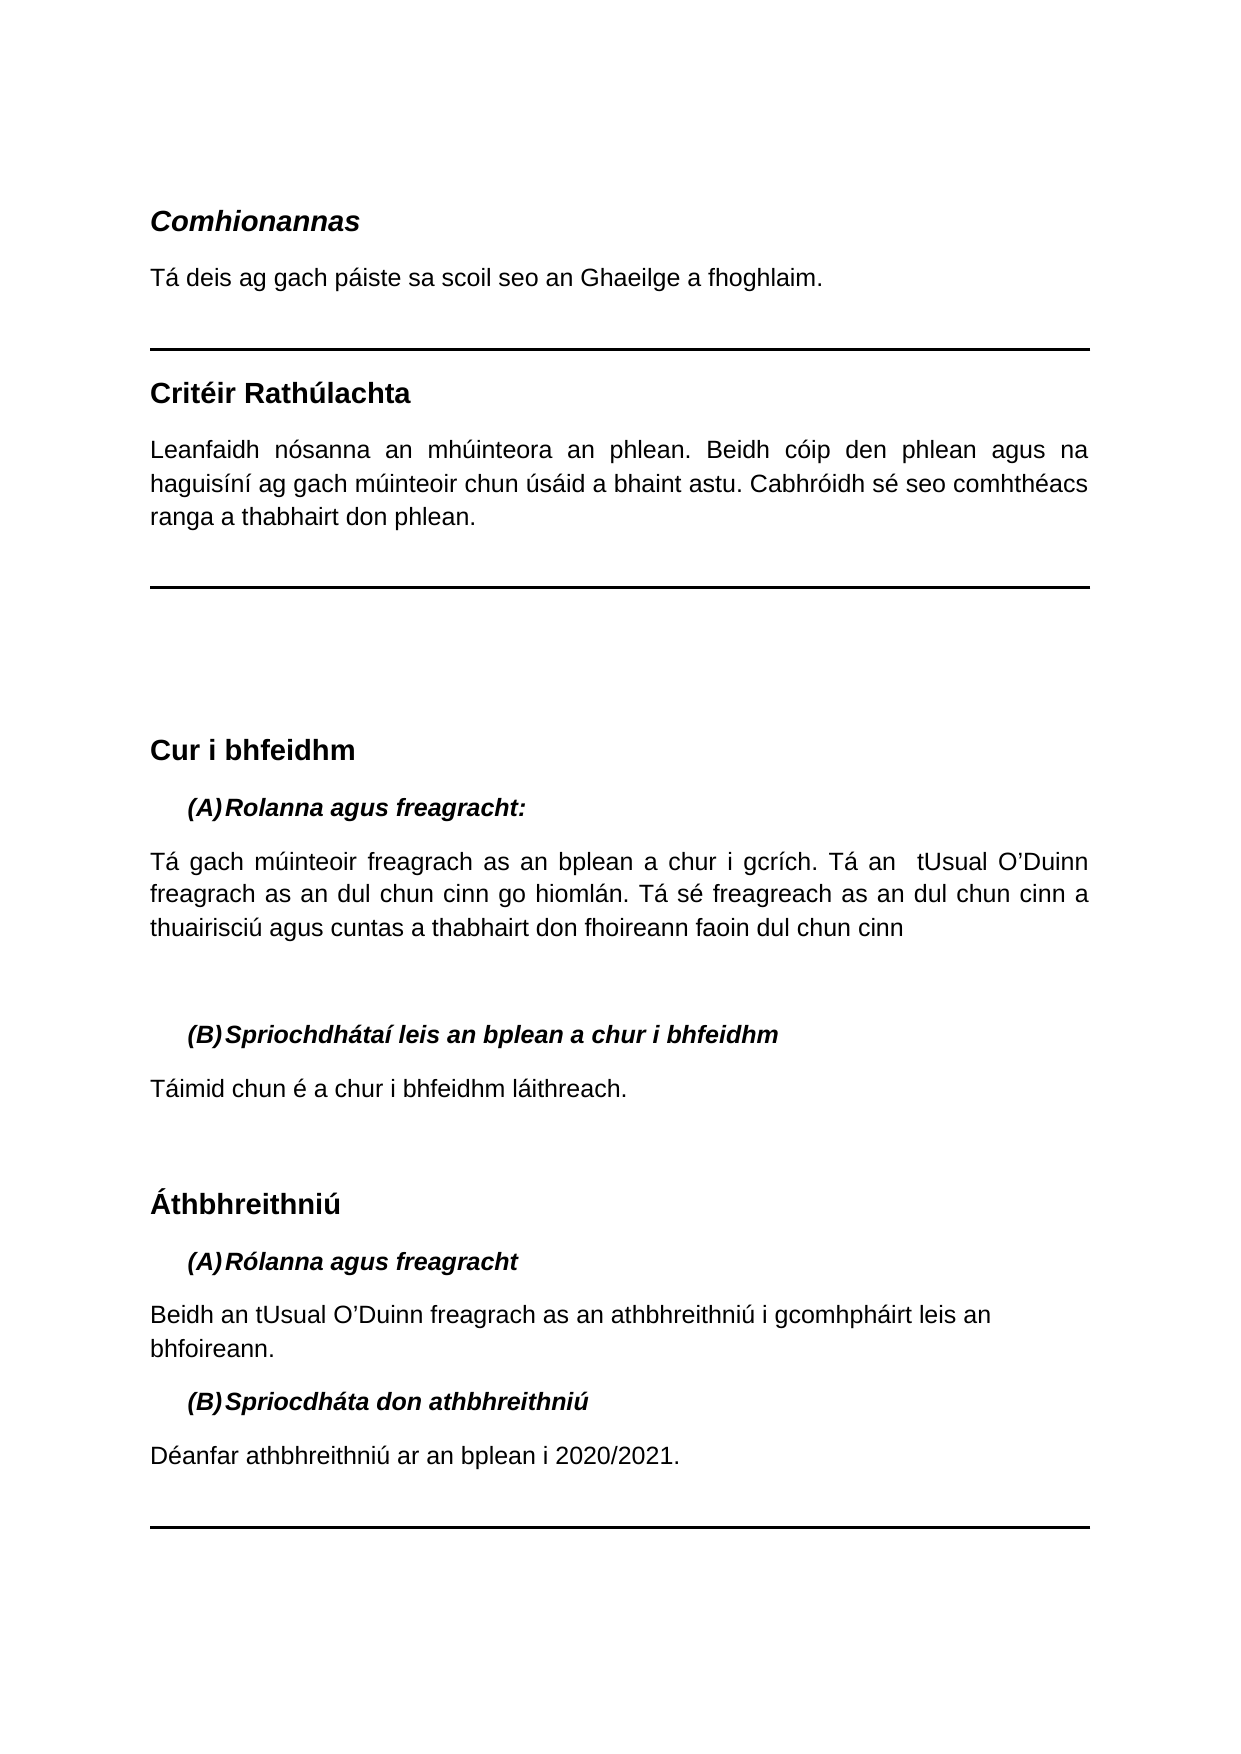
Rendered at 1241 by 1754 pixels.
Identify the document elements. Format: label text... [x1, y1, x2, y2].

list Rólanna agus freagracht [187, 1247, 1090, 1275]
text Leanfaidh nósanna an mhúinteora an phlean. Beidh cóip den phlean agus na haguisíní ag gach múinteoir chun úsáid a bhaint astu. Cabhróidh sé seo comhthéacs ranga a thabhairt don phlean. [150, 436, 1090, 530]
text Tá deis ag gach páiste sa scoil seo an Ghaeilge a fhoghlaim. [150, 263, 1090, 292]
text Táimid chun é a chur i bhfeidhm láithreach. [150, 1074, 1090, 1103]
text Déanfar athbhreithniú ar an bplean i 2020/2021. [150, 1441, 1090, 1470]
list Rolanna agus freagracht: [187, 793, 1090, 821]
text Beidh an tUsual O’Duinn freagrach as an athbhreithniú i gcomhpháirt leis an bhfoireann. [150, 1301, 1090, 1362]
text Tá gach múinteoir freagrach as an bplean a chur i gcrích. Tá an tUsual O’Duinn freagrach as an dul chun cinn go hiomlán. Tá sé freagreach as an dul chun cinn a thuairisciú agus cuntas a thabhairt don fhoireann faoin dul chun cinn [150, 846, 1090, 941]
text Comhionannas [150, 204, 1090, 237]
text Critéir Rathúlachta [150, 376, 1090, 410]
list Spriochdhátaí leis an bplean a chur i bhfeidhm [187, 1020, 1090, 1049]
text Cur i bhfeidhm [150, 733, 1090, 767]
text Áthbhreithniú [150, 1187, 1090, 1221]
list Spriocdháta don athbhreithniú [187, 1387, 1090, 1416]
